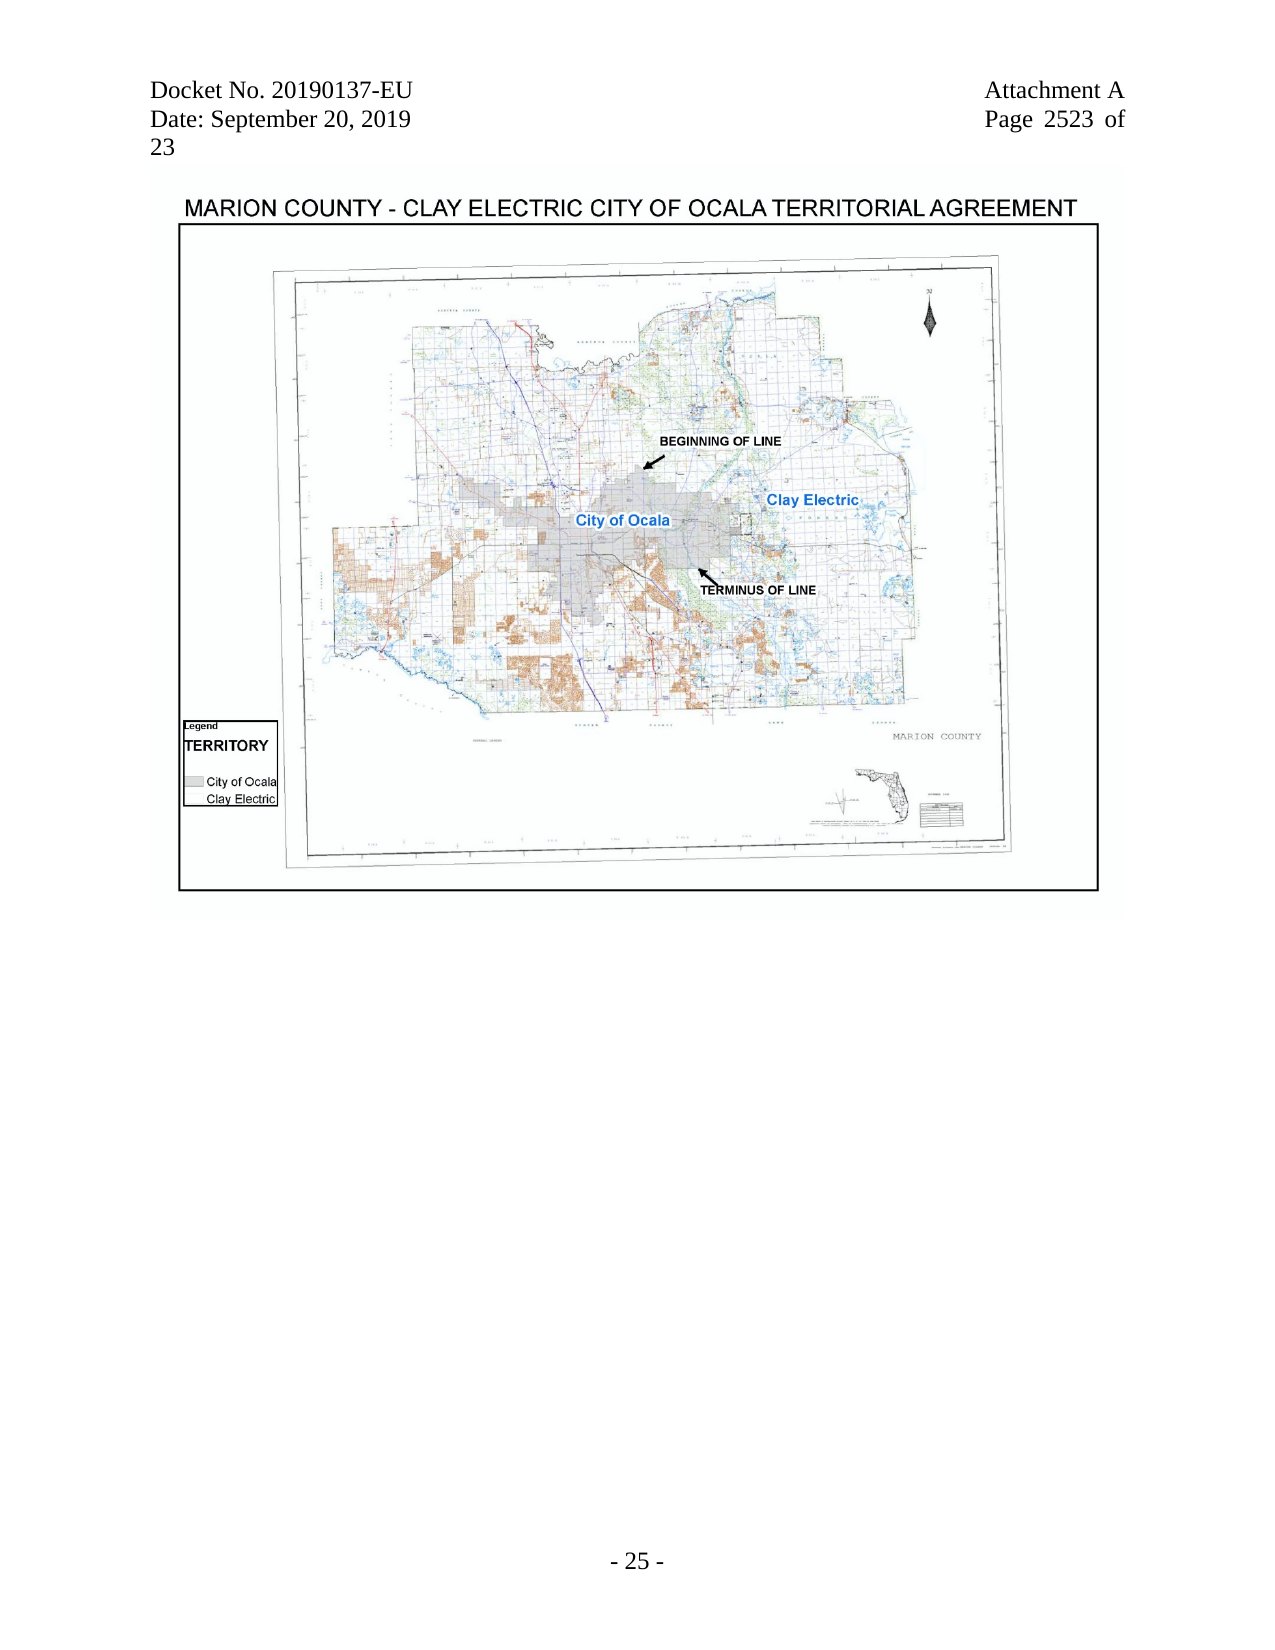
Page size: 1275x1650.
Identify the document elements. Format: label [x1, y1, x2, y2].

picture [150, 165, 1125, 919]
